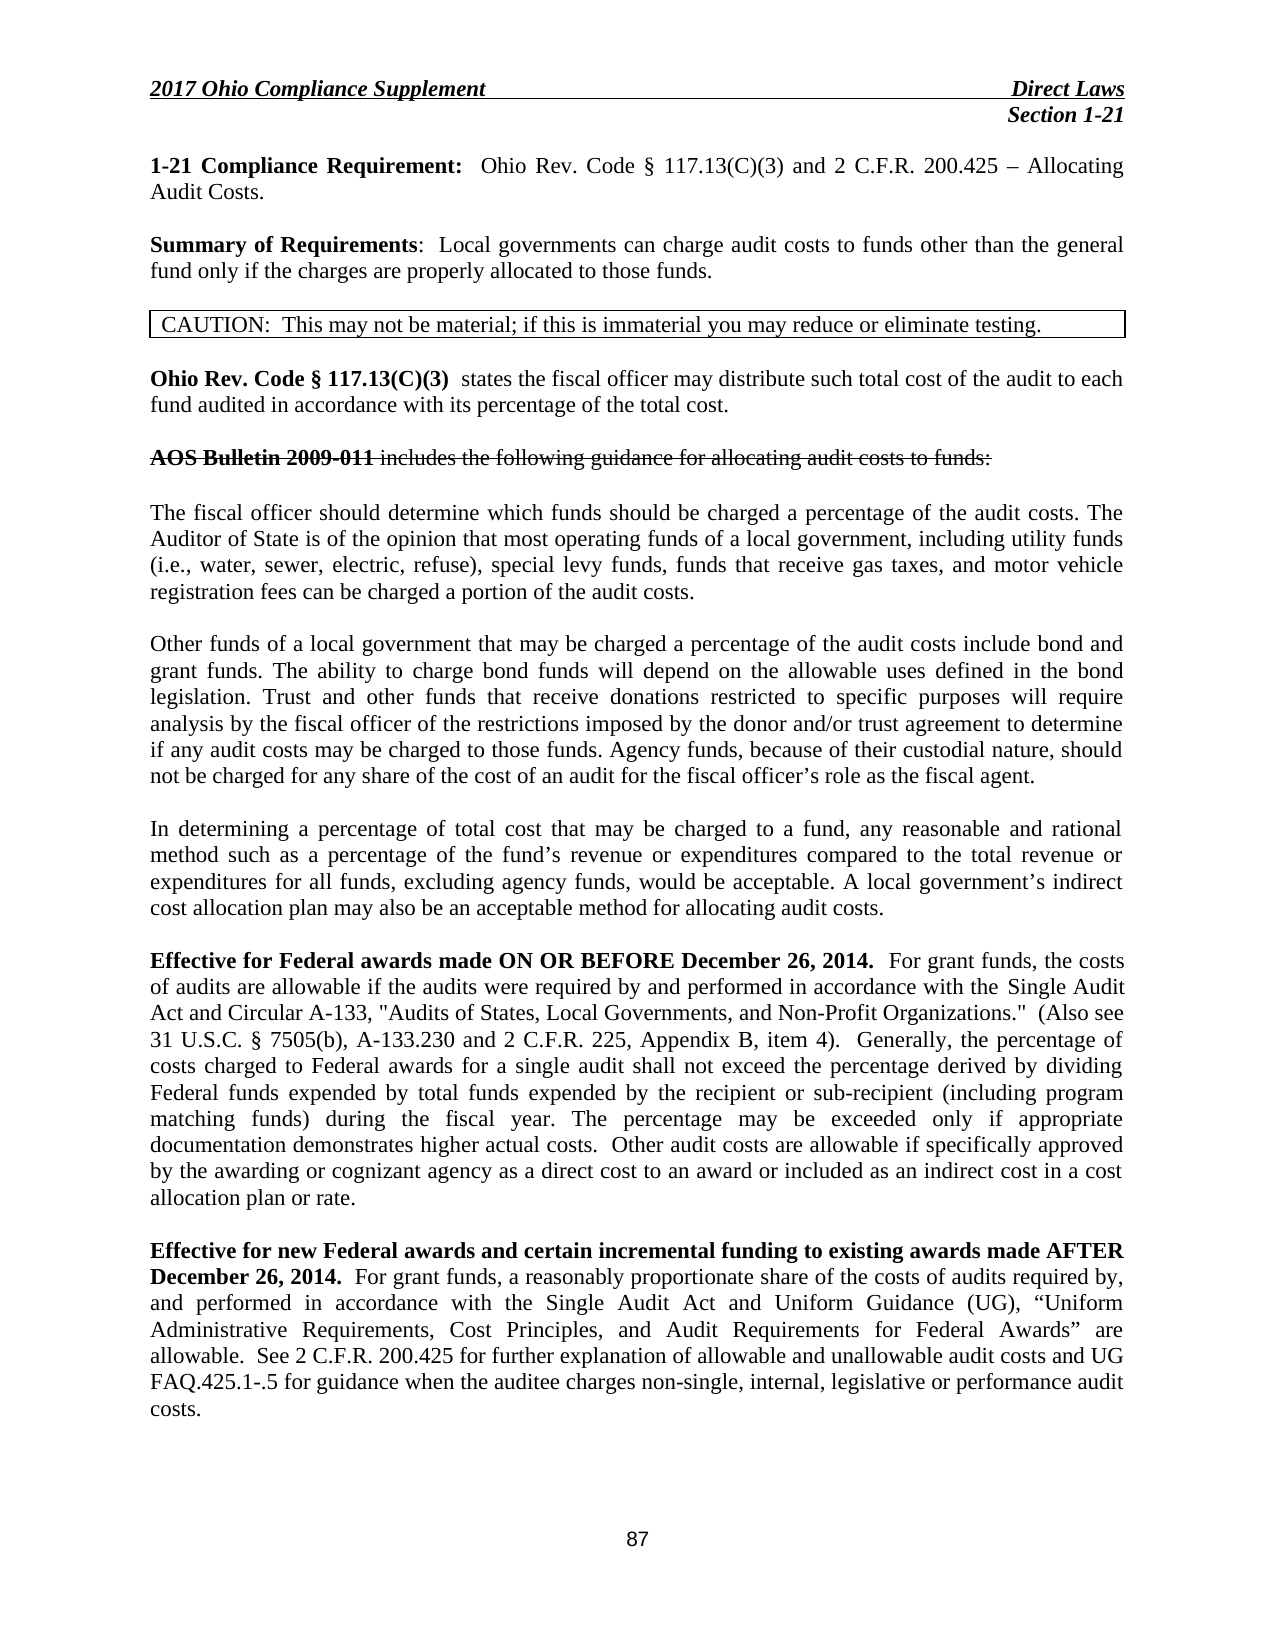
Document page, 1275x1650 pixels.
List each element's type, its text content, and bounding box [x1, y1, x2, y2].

text The fiscal officer should determine which funds should be charged a percentage of the audit costs. The Auditor of State is of the opinion that most operating funds of a local government, including utility funds (i.e., water, sewer, electric, refuse), special levy funds, funds that receive gas taxes, and motor vehicle registration fees can be charged a portion of the audit costs. [150, 499, 1125, 604]
subtitle 1-21 Compliance Requirement: Ohio Rev. Code § 117.13(C)(3) and 2 C.F.R. 200.425 – Allocating Audit Costs. [150, 152, 1125, 204]
text Effective for new Federal awards and certain incremental funding to existing awards made AFTER December 26, 2014. For grant funds, a reasonably proportionate share of the costs of audits required by, and performed in accordance with the Single Audit Act and Uniform Guidance (UG), “Uniform Administrative Requirements, Cost Principles, and Audit Requirements for Federal Awards” are allowable. See 2 C.F.R. 200.425 for further explanation of allowable and unallowable audit costs and UG FAQ.425.1-.5 for guidance when the auditee charges non-single, internal, legislative or performance audit costs. [150, 1237, 1125, 1421]
text Ohio Rev. Code § 117.13(C)(3) states the fiscal officer may distribute such total cost of the audit to each fund audited in accordance with its percentage of the total cost. [150, 364, 1125, 417]
text Summary of Requirements: Local governments can charge audit costs to funds other than the general fund only if the charges are properly allocated to those funds. [150, 231, 1125, 283]
table_header CAUTION: This may not be material; if this is immaterial you may reduce or eliminate testing. [151, 311, 1124, 337]
text Effective for Federal awards made ON OR BEFORE December 26, 2014. For grant funds, the costs of audits are allowable if the audits were required by and performed in accordance with the Single Audit Act and Circular A-133, "Audits of States, Local Governments, and Non-Profit Organizations." (Also see 31 U.S.C. § 7505(b), A-133.230 and 2 C.F.R. 225, Appendix B, item 4). Generally, the percentage of costs charged to Federal awards for a single audit shall not exceed the percentage derived by dividing Federal funds expended by total funds expended by the recipient or sub-recipient (including program matching funds) during the fiscal year. The percentage may be exceeded only if appropriate documentation demonstrates higher actual costs. Other audit costs are allowable if specifically approved by the awarding or cognizant agency as a direct cost to an award or included as an indirect cost in a cost allocation plan or rate. [150, 947, 1125, 1210]
text Other funds of a local government that may be charged a percentage of the audit costs include bond and grant funds. The ability to charge bond funds will depend on the allowable uses defined in the bond legislation. Trust and other funds that receive donations restricted to specific purposes will require analysis by the fiscal officer of the restrictions imposed by the donor and/or trust agreement to determine if any audit costs may be charged to those funds. Agency funds, because of their custodial nature, should not be charged for any share of the cost of an audit for the fiscal officer’s role as the fiscal agent. [150, 631, 1125, 789]
text AOS Bulletin 2009-011 includes the following guidance for allocating audit costs to funds: [150, 444, 1125, 470]
text In determining a percentage of total cost that may be charged to a fund, any reasonable and rational method such as a percentage of the fund’s revenue or expenditures compared to the total revenue or expenditures for all funds, excluding agency funds, would be acceptable. A local government’s indirect cost allocation plan may also be an acceptable method for allocating audit costs. [150, 815, 1125, 920]
